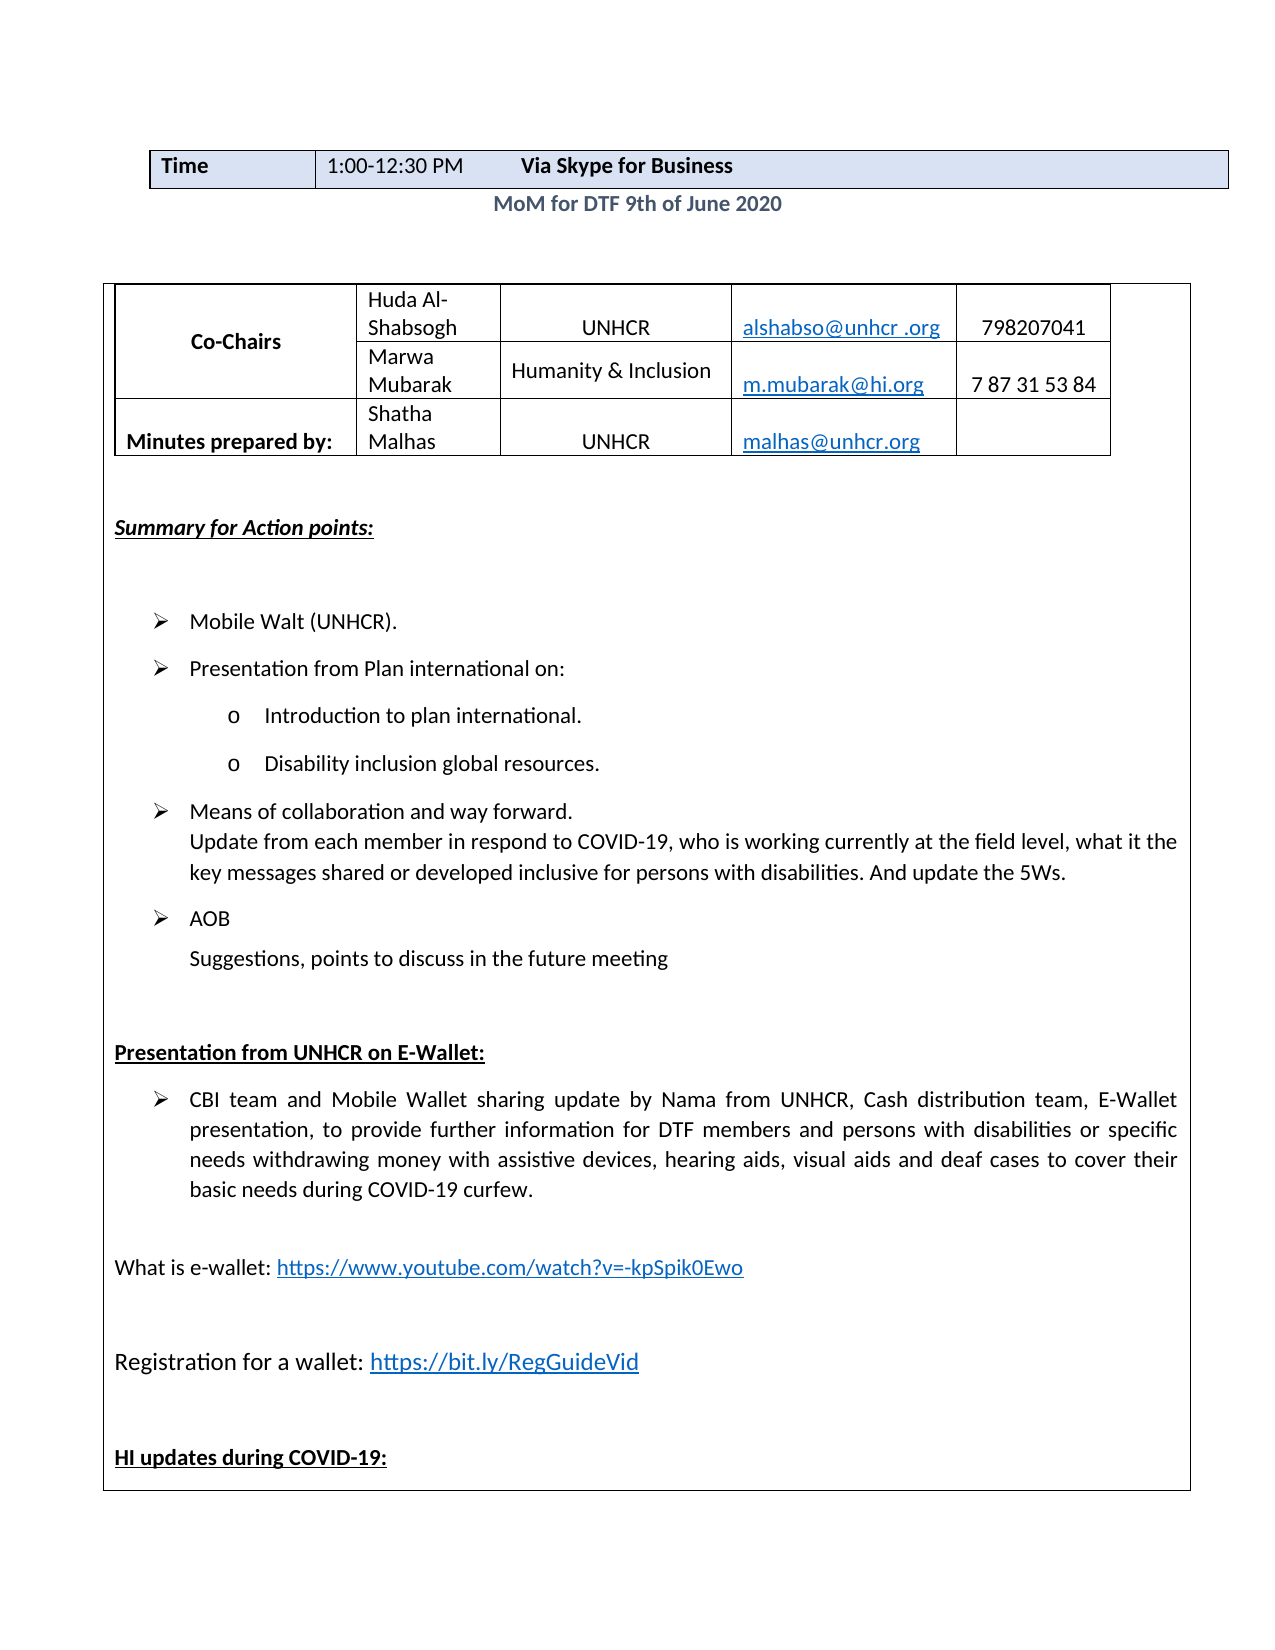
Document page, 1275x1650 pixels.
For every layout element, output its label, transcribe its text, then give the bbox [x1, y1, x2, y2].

table_header Time [151, 151, 315, 188]
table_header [104, 284, 1190, 1489]
text MoM for DTF 9th of June 2020 [150, 189, 1125, 217]
table_header 1:00-12:30 PM Via Skype for Business [316, 151, 1228, 188]
